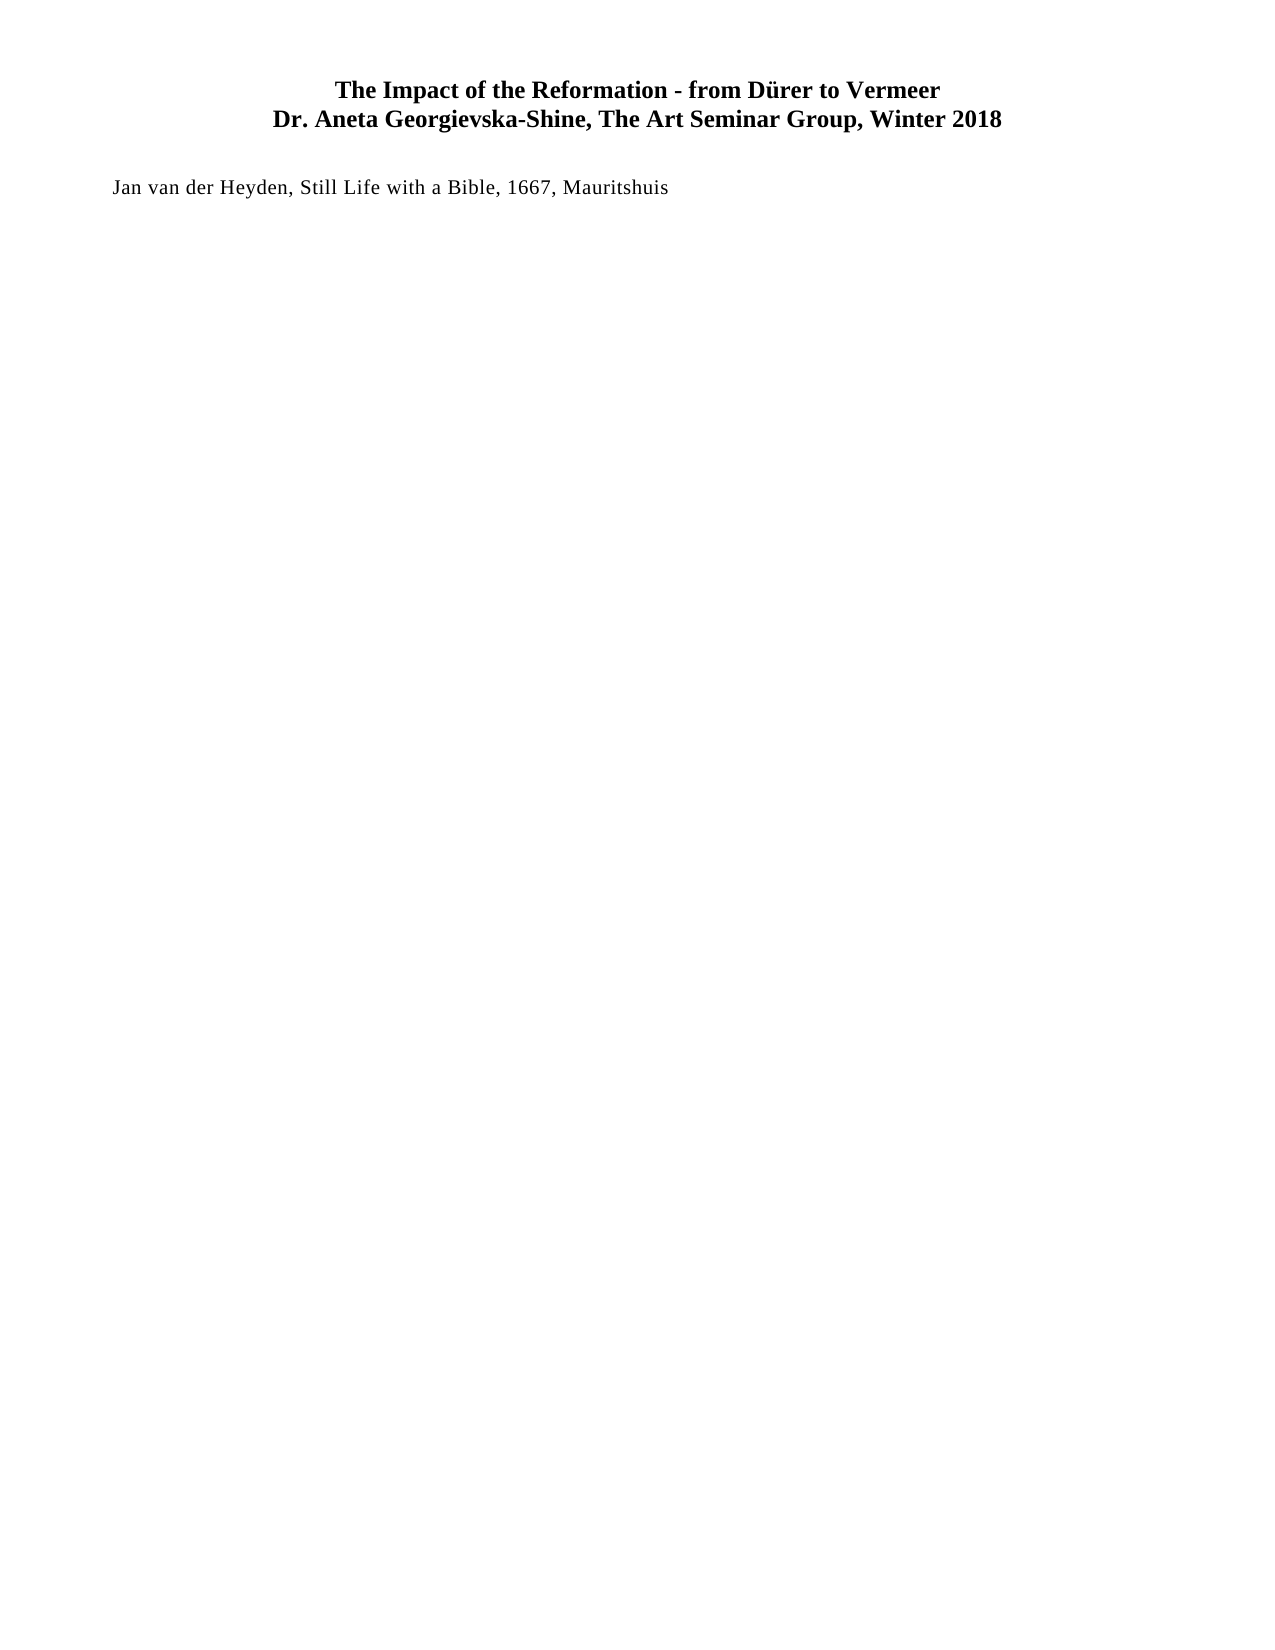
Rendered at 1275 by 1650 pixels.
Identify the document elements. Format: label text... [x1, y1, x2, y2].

text Jan van der Heyden, Still Life with a Bible, 1667, Mauritshuis [112, 175, 1162, 199]
